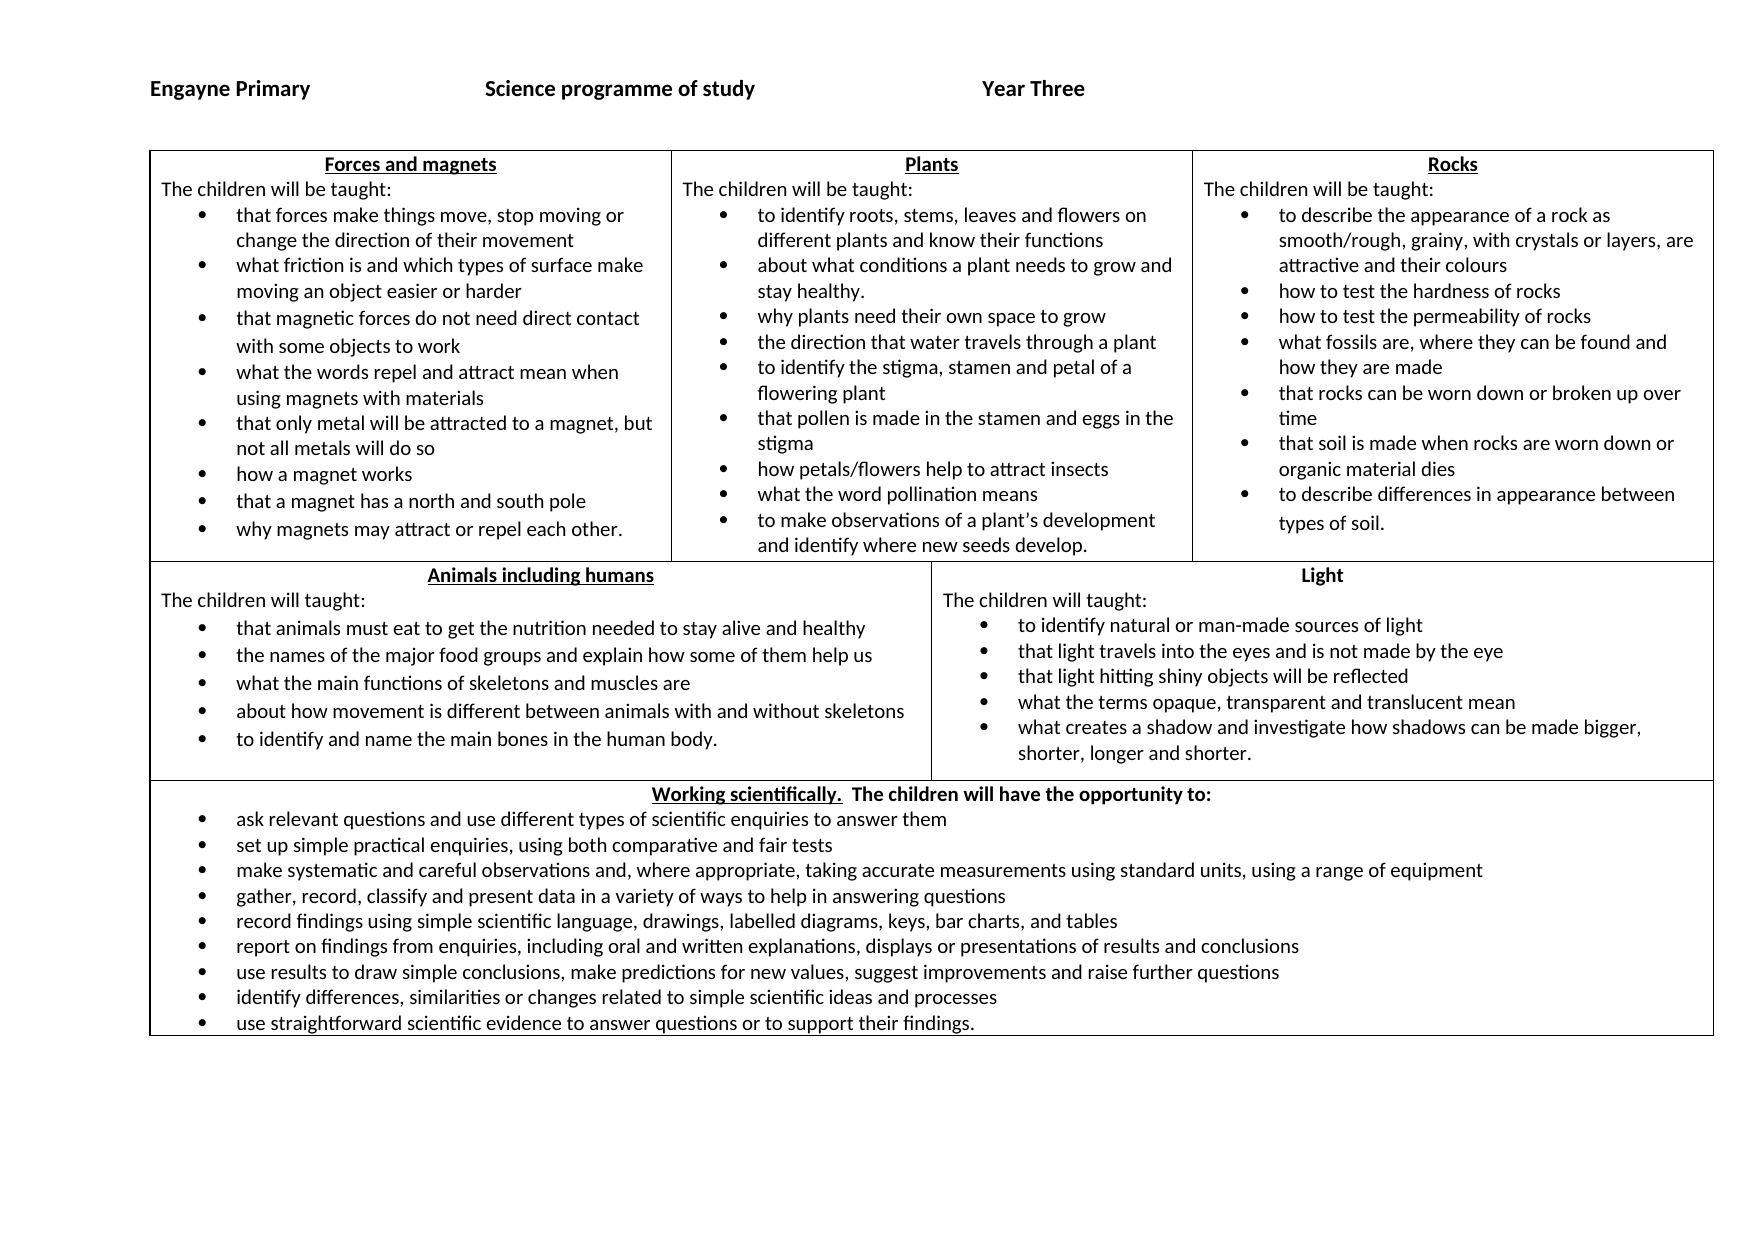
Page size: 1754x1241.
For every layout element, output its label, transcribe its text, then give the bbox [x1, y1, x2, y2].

table_cell Light The children will taught: to identify natural or man-made sources of light that light travels into the eyes and is not made by the eye that light hitting shiny objects will be reflected what the terms opaque, transparent and translucent mean what creates a shadow and investigate how shadows can be made bigger, shorter, longer and shorter. [932, 562, 1713, 780]
table_header Forces and magnets The children will be taught: that forces make things move, stop moving or change the direction of their movement what friction is and which types of surface make moving an object easier or harder that magnetic forces do not need direct contact with some objects to work what the words repel and attract mean when using magnets with materials that only metal will be attracted to a magnet, but not all metals will do so how a magnet works that a magnet has a north and south pole why magnets may attract or repel each other. [151, 151, 671, 561]
table_cell Animals including humans The children will taught: that animals must eat to get the nutrition needed to stay alive and healthy the names of the major food groups and explain how some of them help us what the main functions of skeletons and muscles are about how movement is different between animals with and without skeletons to identify and name the main bones in the human body. [151, 562, 931, 780]
table_header Rocks The children will be taught: to describe the appearance of a rock as smooth/rough, grainy, with crystals or layers, are attractive and their colours how to test the hardness of rocks how to test the permeability of rocks what fossils are, where they can be found and how they are made that rocks can be worn down or broken up over time that soil is made when rocks are worn down or organic material dies to describe differences in appearance between types of soil. [1193, 151, 1713, 561]
table_cell Working scientifically. The children will have the opportunity to: ask relevant questions and use different types of scientific enquiries to answer them set up simple practical enquiries, using both comparative and fair tests make systematic and careful observations and, where appropriate, taking accurate measurements using standard units, using a range of equipment gather, record, classify and present data in a variety of ways to help in answering questions record findings using simple scientific language, drawings, labelled diagrams, keys, bar charts, and tables report on findings from enquiries, including oral and written explanations, displays or presentations of results and conclusions use results to draw simple conclusions, make predictions for new values, suggest improvements and raise further questions identify differences, similarities or changes related to simple scientific ideas and processes use straightforward scientific evidence to answer questions or to support their findings. [151, 781, 1713, 1035]
table_header Plants The children will be taught: to identify roots, stems, leaves and flowers on different plants and know their functions about what conditions a plant needs to grow and stay healthy. why plants need their own space to grow the direction that water travels through a plant to identify the stigma, stamen and petal of a flowering plant that pollen is made in the stamen and eggs in the stigma how petals/flowers help to attract insects what the word pollination means to make observations of a plant’s development and identify where new seeds develop. [672, 151, 1192, 561]
